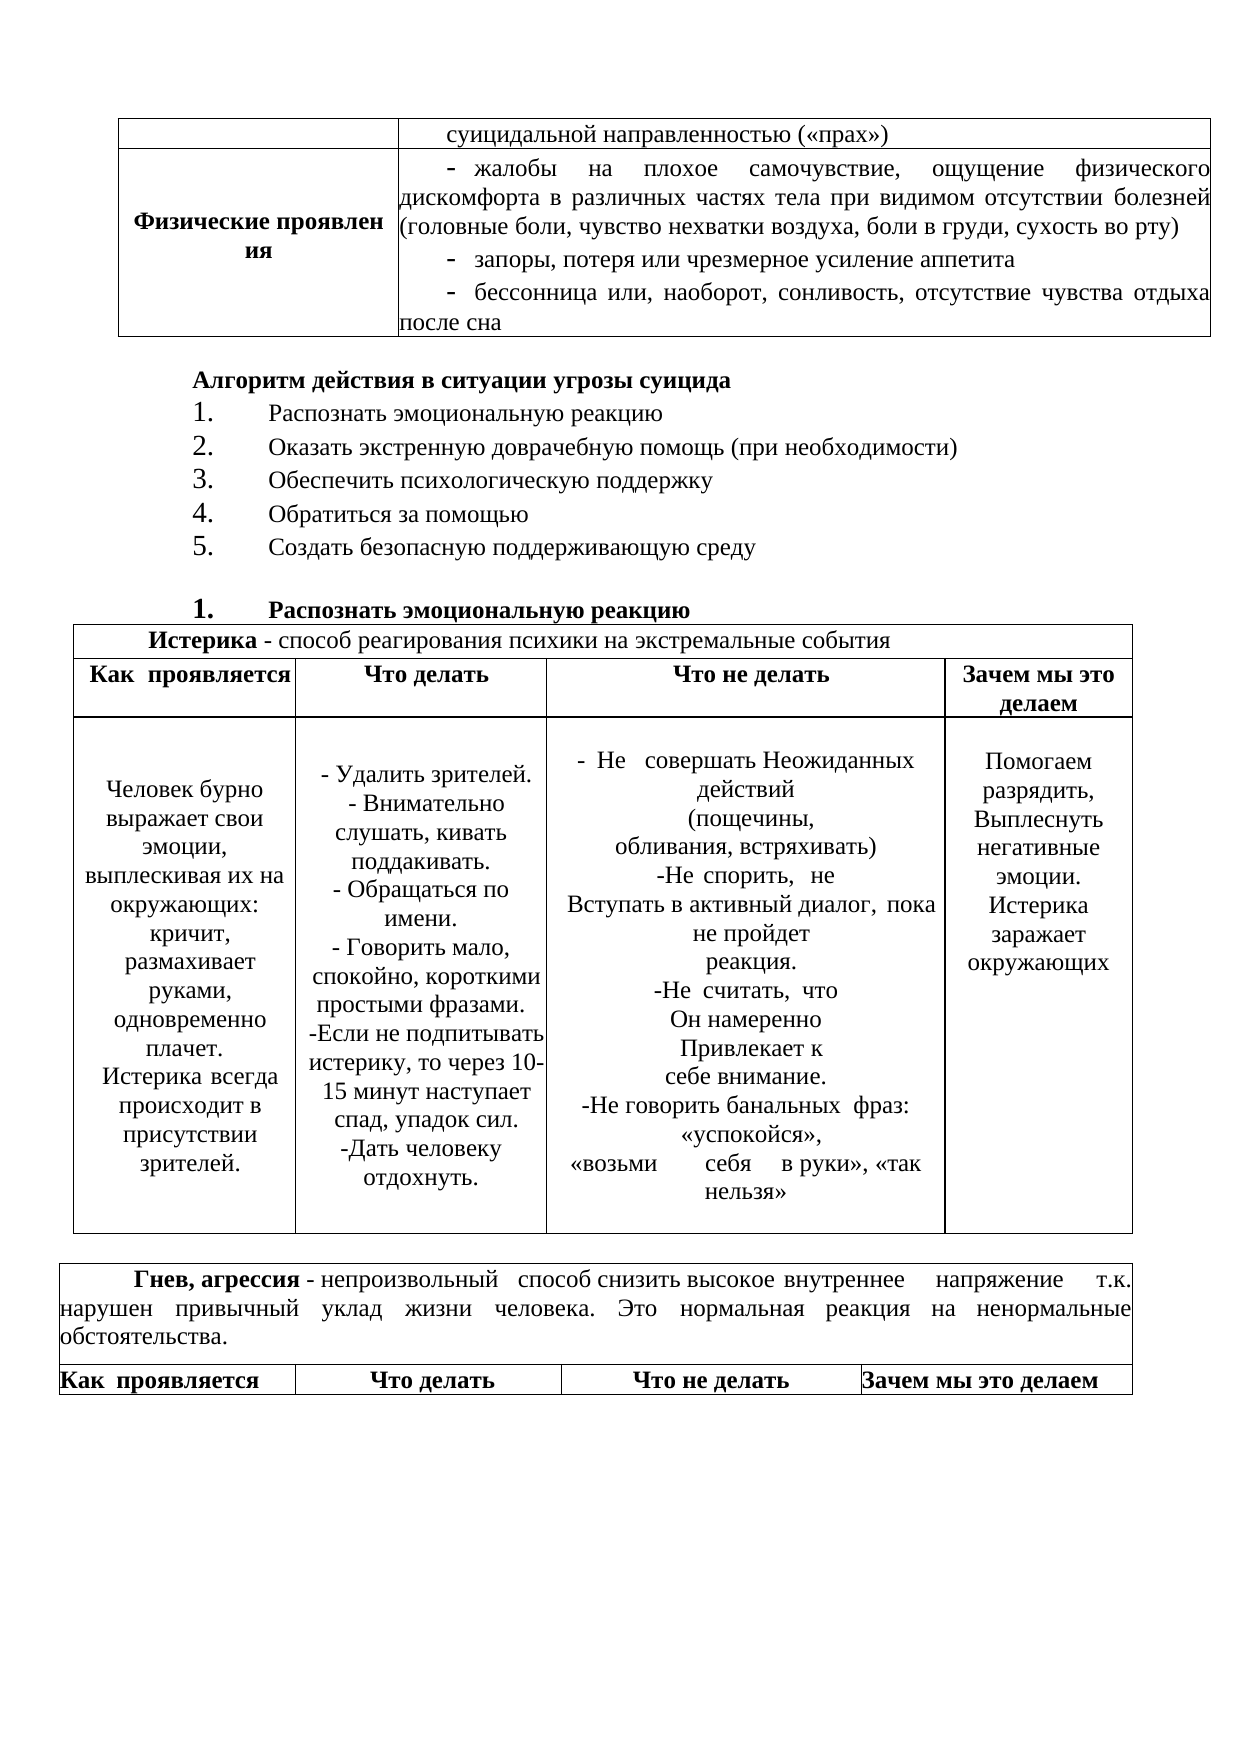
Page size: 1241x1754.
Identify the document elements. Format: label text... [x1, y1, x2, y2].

table_cell Зачем мы это делаем [946, 659, 1132, 716]
table_cell Физические проявлен ия [119, 149, 398, 336]
table_cell - Не совершать Неожиданных действий (пощечины, обливания, встряхивать) -Не спорить, не Вступать в активный диалог, пока не пройдет реакция. -Не считать, что Он намеренно Привлекает к себе внимание. -Не говорить банальных фраз: «успокойся», «возьми себя в руки», «так нельзя» [547, 718, 944, 1233]
subtitle Распознать эмоциональную реакцию [118, 591, 1181, 624]
text Алгоритм действия в ситуации угрозы суицида [118, 366, 1181, 394]
list Обратиться за помощью [118, 495, 1181, 528]
table_cell Зачем мы это делаем [862, 1365, 1132, 1393]
table_cell Помогаем разрядить, Выплеснуть негативные эмоции. Истерика заражает окружающих [946, 718, 1132, 1233]
table_cell Что не делать [547, 659, 944, 716]
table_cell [119, 119, 398, 148]
table_cell Как проявляется [74, 659, 295, 716]
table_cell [399, 119, 1210, 148]
table_cell - Удалить зрителей. - Внимательно слушать, кивать поддакивать. - Обращаться по имени. - Говорить мало, спокойно, короткими простыми фразами. -Если не подпитывать истерику, то через 10-15 минут наступает спад, упадок сил. -Дать человеку отдохнуть. [296, 718, 546, 1233]
list Распознать эмоциональную реакцию [118, 394, 1181, 428]
list Оказать экстренную доврачебную помощь (при необходимости) [118, 428, 1181, 461]
table_cell жалобы на плохое самочувствие, ощущение физического дискомфорта в различных частях тела при видимом отсутствии болезней (головные боли, чувство нехватки воздуха, боли в груди, сухость во рту) запоры, потеря или чрезмерное усиление аппетита бессонница или, наоборот, сонливость, отсутствие чувства отдыха после сна [399, 149, 1210, 336]
table_cell Что не делать [562, 1365, 861, 1393]
table_cell Как проявляется [60, 1365, 295, 1393]
table_header Истерика - способ реагирования психики на экстремальные события [74, 625, 1132, 658]
table_cell Что делать [296, 1365, 561, 1393]
table_header Гнев, агрессия - непроизвольный способ снизить высокое внутреннее напряжение т.к. нарушен привычный уклад жизни человека. Это нормальная реакция на ненормальные обстоятельства. [60, 1264, 1132, 1364]
list Обеспечить психологическую поддержку [118, 461, 1181, 495]
list Создать безопасную поддерживающую среду [118, 528, 1181, 562]
table_cell Что делать [296, 659, 546, 716]
table_cell Человек бурно выражает свои эмоции, выплескивая их на окружающих: кричит, размахивает руками, одновременно плачет. Истерика всегда происходит в присутствии зрителей. [74, 718, 295, 1233]
